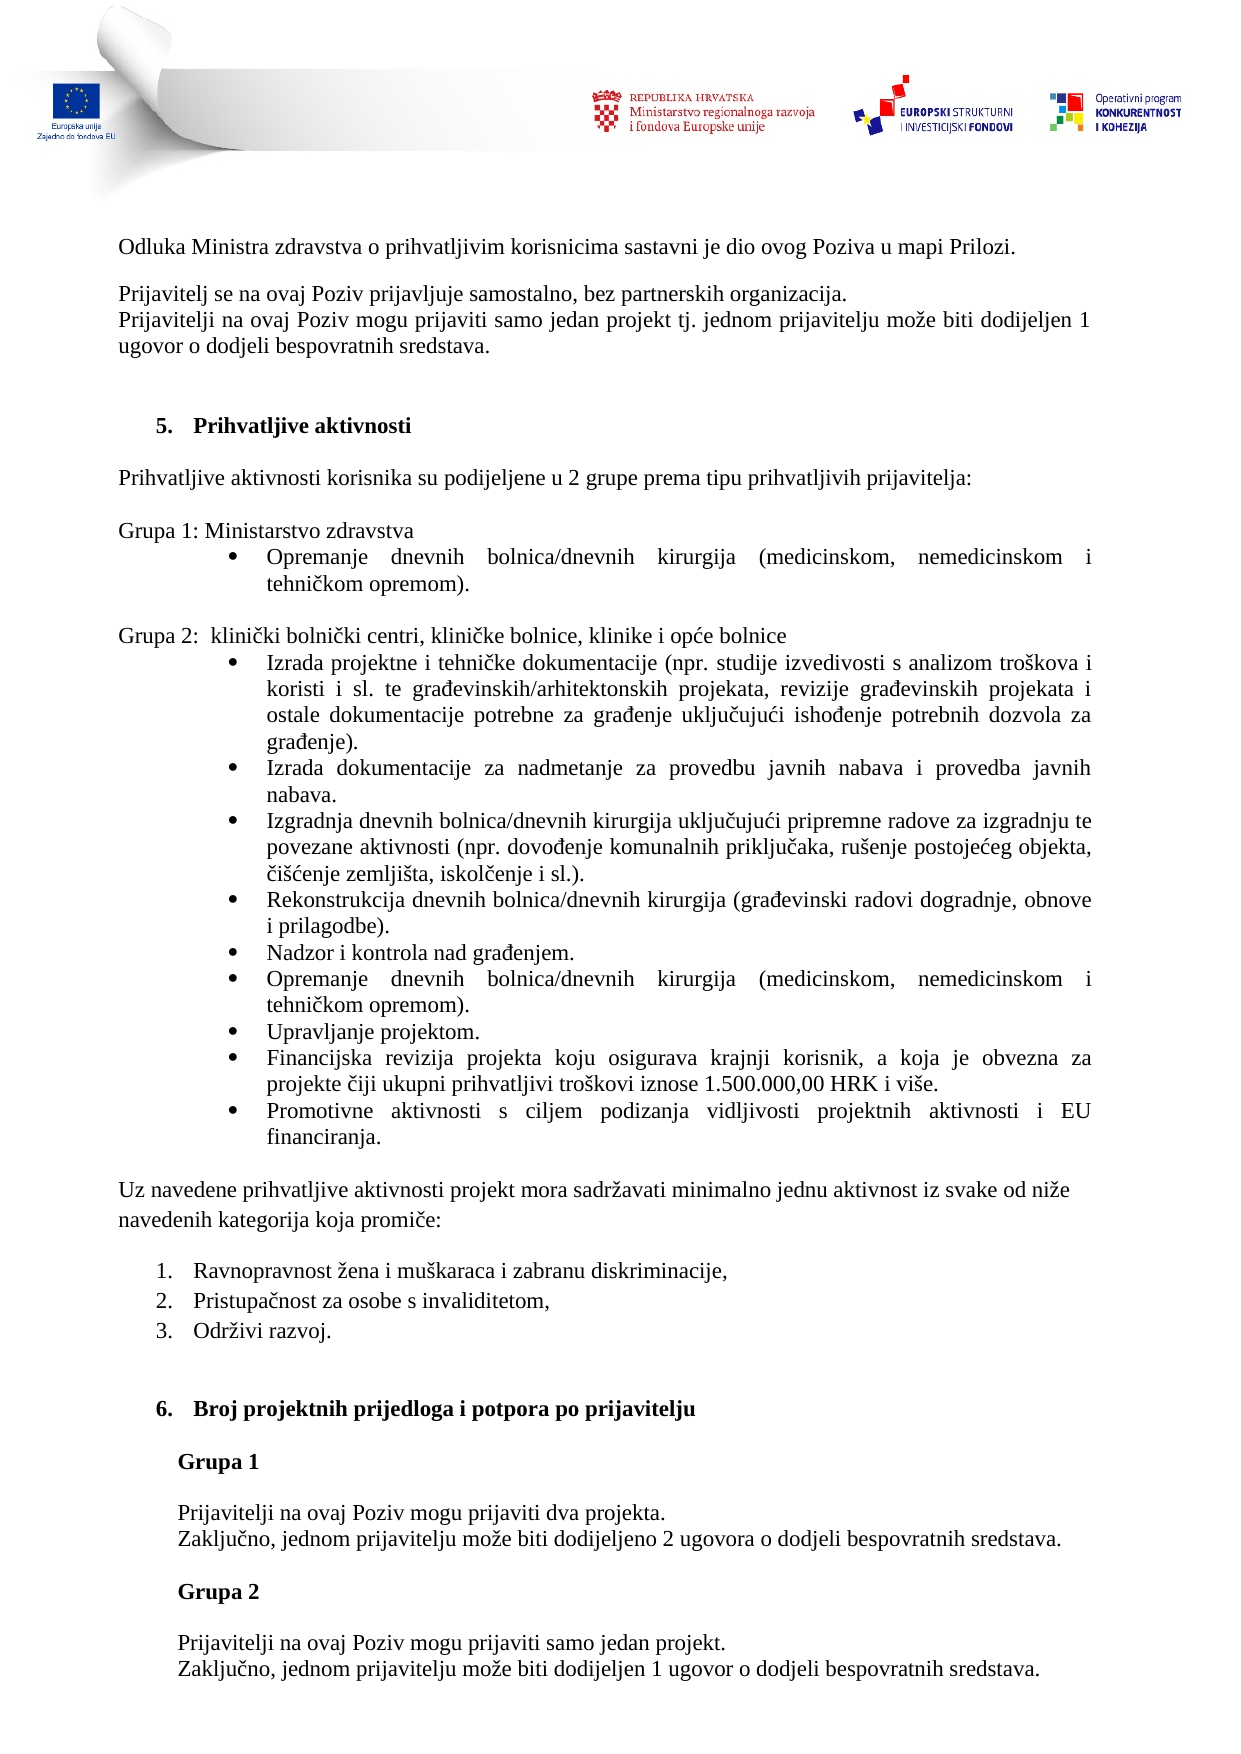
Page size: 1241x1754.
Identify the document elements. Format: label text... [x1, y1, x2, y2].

list Opremanje dnevnih bolnica/dnevnih kirurgija (medicinskom, nemedicinskom i tehničkom opremom). [229, 965, 1093, 1018]
text Odluka Ministra zdravstva o prihvatljivim korisnicima sastavni je dio ovog Poziva u mapi Prilozi. [118, 233, 1093, 259]
list Prihvatljive aktivnosti [156, 412, 1093, 438]
list Izrada dokumentacije za nadmetanje za provedbu javnih nabava i provedba javnih nabava. [229, 754, 1093, 807]
text Grupa 2 [177, 1578, 1093, 1604]
text Zaključno, jednom prijavitelju može biti dodijeljeno 2 ugovora o dodjeli bespovratnih sredstava. [177, 1525, 1093, 1551]
list Održivi razvoj. [156, 1318, 1093, 1344]
picture [14, 6, 1231, 205]
text Prijavitelj se na ovaj Poziv prijavljuje samostalno, bez partnerskih organizacija. [118, 280, 1093, 306]
list Opremanje dnevnih bolnica/dnevnih kirurgija (medicinskom, nemedicinskom i tehničkom opremom). [229, 543, 1093, 596]
list Pristupačnost za osobe s invaliditetom, [156, 1287, 1093, 1314]
list Rekonstrukcija dnevnih bolnica/dnevnih kirurgija (građevinski radovi dogradnje, obnove i prilagodbe). [229, 886, 1093, 939]
list Ravnopravnost žena i muškaraca i zabranu diskriminacije, [156, 1257, 1093, 1283]
text Prijavitelji na ovaj Poziv mogu prijaviti samo jedan projekt. [177, 1629, 1093, 1655]
list Promotivne aktivnosti s ciljem podizanja vidljivosti projektnih aktivnosti i EU financiranja. [229, 1097, 1093, 1149]
list Izrada projektne i tehničke dokumentacije (npr. studije izvedivosti s analizom troškova i koristi i sl. te građevinskih/arhitektonskih projekata, revizije građevinskih projekata i ostale dokumentacije potrebne za građenje uključujući ishođenje potrebnih dozvola za građenje). [229, 649, 1093, 754]
text Prihvatljive aktivnosti korisnika su podijeljene u 2 grupe prema tipu prihvatljivih prijavitelja: [118, 464, 1093, 491]
list Upravljanje projektom. [229, 1018, 1093, 1044]
text Grupa 2: klinički bolnički centri, kliničke bolnice, klinike i opće bolnice [118, 622, 1093, 649]
list Nadzor i kontrola nad građenjem. [229, 939, 1093, 965]
list Financijska revizija projekta koju osigurava krajnji korisnik, a koja je obvezna za projekte čiji ukupni prihvatljivi troškovi iznose 1.500.000,00 HRK i više. [229, 1044, 1093, 1097]
list Izgradnja dnevnih bolnica/dnevnih kirurgija uključujući pripremne radove za izgradnju te povezane aktivnosti (npr. dovođenje komunalnih priključaka, rušenje postojećeg objekta, čišćenje zemljišta, iskolčenje i sl.). [229, 807, 1093, 886]
text Uz navedene prihvatljive aktivnosti projekt mora sadržavati minimalno jednu aktivnost iz svake od niže navedenih kategorija koja promiče: [118, 1176, 1093, 1232]
text Prijavitelji na ovaj Poziv mogu prijaviti dva projekta. [177, 1499, 1093, 1525]
text Zaključno, jednom prijavitelju može biti dodijeljen 1 ugovor o dodjeli bespovratnih sredstava. [177, 1655, 1093, 1682]
text Grupa 1: Ministarstvo zdravstva [118, 517, 1093, 543]
text Prijavitelji na ovaj Poziv mogu prijaviti samo jedan projekt tj. jednom prijavitelju može biti dodijeljen 1 ugovor o dodjeli bespovratnih sredstava. [118, 306, 1093, 359]
list Broj projektnih prijedloga i potpora po prijavitelju [156, 1395, 1093, 1421]
text Grupa 1 [177, 1448, 1093, 1474]
